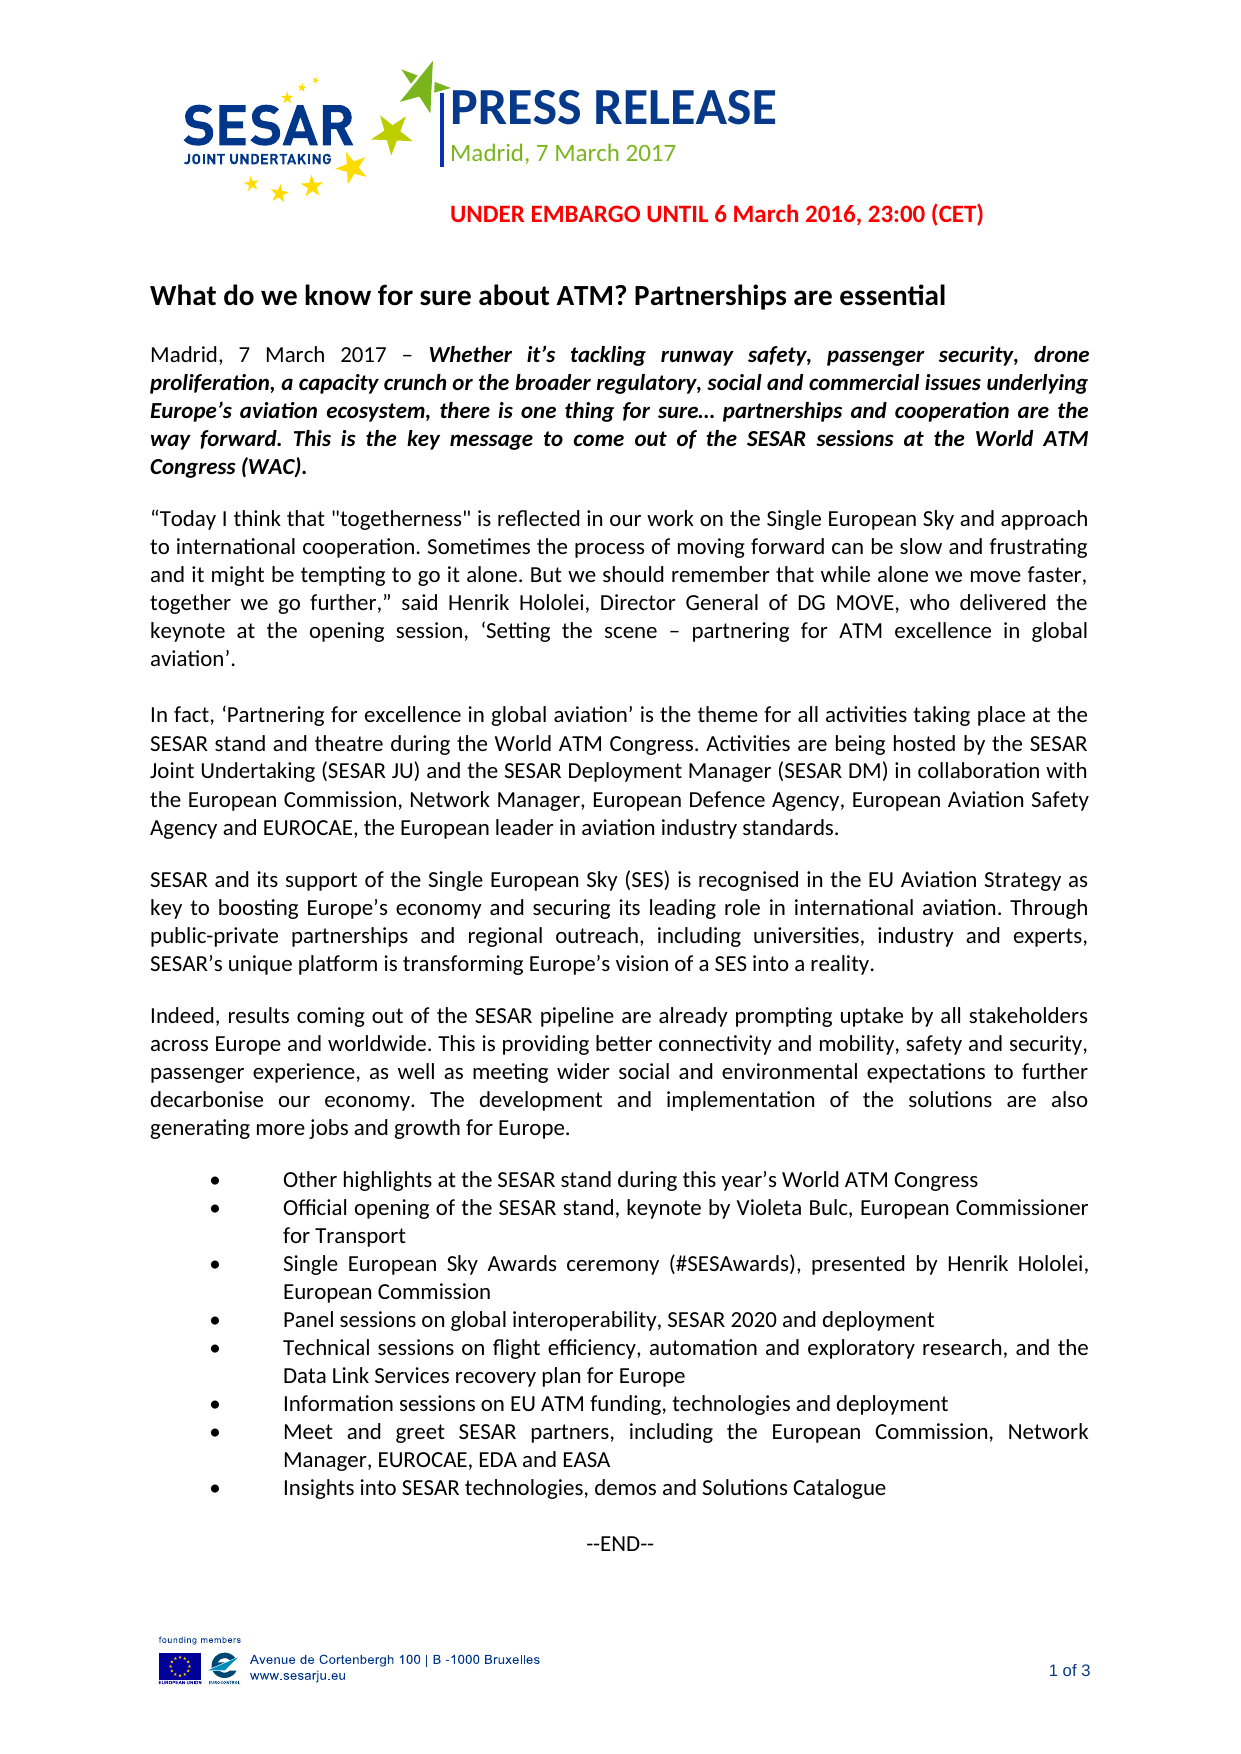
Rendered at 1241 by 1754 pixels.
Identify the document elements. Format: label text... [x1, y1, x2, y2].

text What do we know for sure about ATM? Partnerships are essential [150, 277, 1090, 312]
text SESAR and its support of the Single European Sky (SES) is recognised in the EU Aviation Strategy as key to boosting Europe’s economy and securing its leading role in international aviation. Through public-private partnerships and regional outreach, including universities, industry and experts, SESAR’s unique platform is transforming Europe’s vision of a SES into a reality. [150, 865, 1090, 977]
text --END-- [150, 1529, 1090, 1557]
text Madrid, 7 March 2017 – Whether it’s tackling runway safety, passenger security, drone proliferation, a capacity crunch or the broader regulatory, social and commercial issues underlying Europe’s aviation ecosystem, there is one thing for sure… partnerships and cooperation are the way forward. This is the key message to come out of the SESAR sessions at the World ATM Congress (WAC). [150, 312, 1090, 481]
list Panel sessions on global interoperability, SESAR 2020 and deployment [209, 1305, 1090, 1333]
list Other highlights at the SESAR stand during this year’s World ATM Congress [209, 1165, 1090, 1193]
list Official opening of the SESAR stand, keynote by Violeta Bulc, European Commissioner for Transport [209, 1193, 1090, 1249]
list Information sessions on EU ATM funding, technologies and deployment [209, 1389, 1090, 1417]
list Insights into SESAR technologies, demos and Solutions Catalogue [209, 1473, 1090, 1501]
text In fact, ‘Partnering for excellence in global aviation’ is the theme for all activities taking place at the SESAR stand and theatre during the World ATM Congress. Activities are being hosted by the SESAR Joint Undertaking (SESAR JU) and the SESAR Deployment Manager (SESAR DM) in collaboration with the European Commission, Network Manager, European Defence Agency, European Aviation Safety Agency and EUROCAE, the European leader in aviation industry standards. [150, 701, 1090, 841]
list Meet and greet SESAR partners, including the European Commission, Network Manager, EUROCAE, EDA and EASA [209, 1417, 1090, 1473]
list Technical sessions on flight efficiency, automation and exploratory research, and the Data Link Services recovery plan for Europe [209, 1333, 1090, 1389]
list Single European Sky Awards ceremony (#SESAwards), presented by Henrik Hololei, European Commission [209, 1249, 1090, 1305]
picture [440, 93, 444, 167]
text “Today I think that "togetherness" is reflected in our work on the Single European Sky and approach to international cooperation. Sometimes the process of moving forward can be slow and frustrating and it might be tempting to go it alone. But we should remember that while alone we move faster, together we go further,” said Henrik Hololei, Director General of DG MOVE, who delivered the keynote at the opening session, ‘Setting the scene – partnering for ATM excellence in global aviation’. [150, 504, 1090, 673]
text Indeed, results coming out of the SESAR pipeline are already prompting uptake by all stakeholders across Europe and worldwide. This is providing better connectivity and mobility, safety and security, passenger experience, as well as meeting wider social and environmental expectations to further decarbonise our economy. The development and implementation of the solutions are also generating more jobs and growth for Europe. [150, 1001, 1090, 1141]
